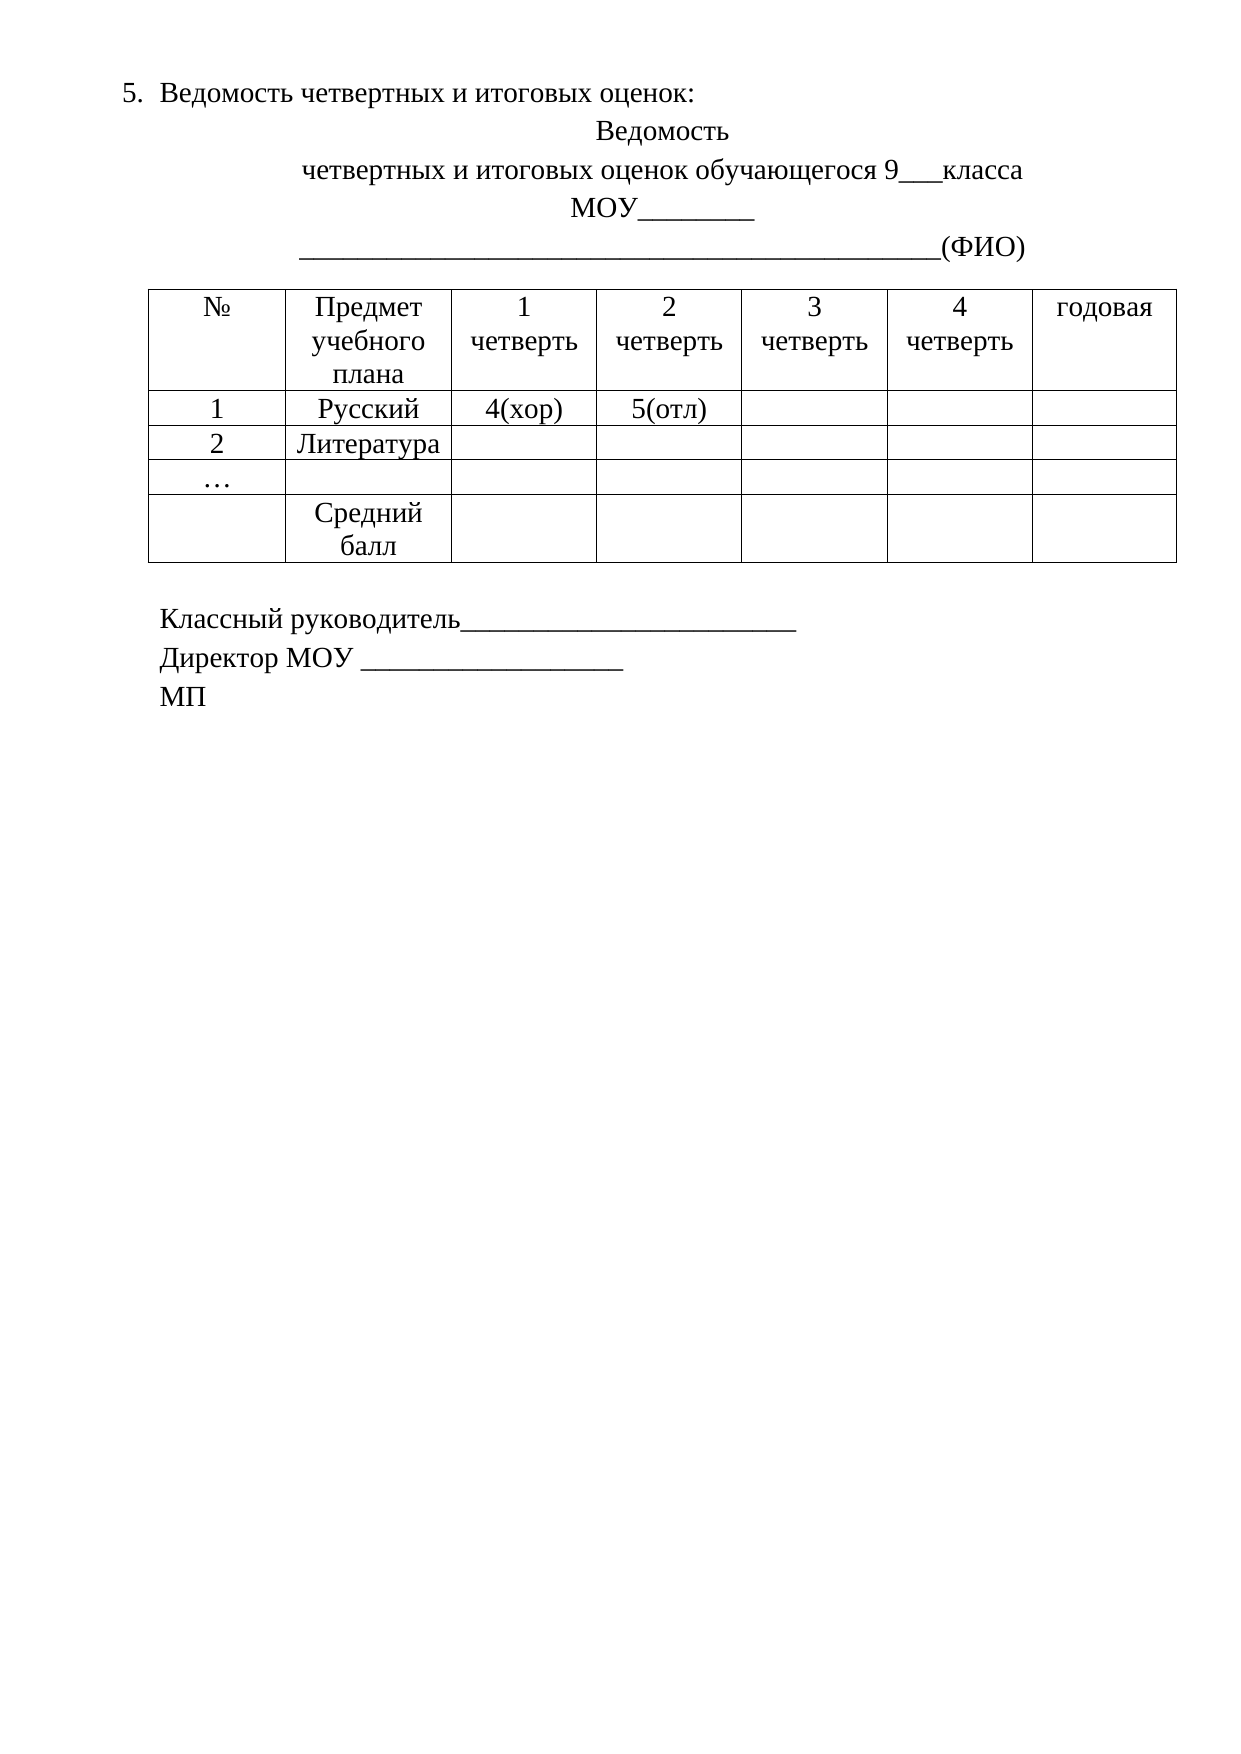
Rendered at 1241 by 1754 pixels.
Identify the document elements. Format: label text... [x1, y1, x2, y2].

table_header 3 четверть [742, 290, 887, 390]
list МП [159, 679, 1165, 712]
table_cell [888, 460, 1032, 494]
table_header 1 четверть [452, 290, 596, 390]
list Ведомость четвертных и итоговых оценок: [122, 75, 1165, 108]
table_cell [1033, 391, 1176, 425]
table_cell [452, 426, 596, 459]
table_cell [1033, 460, 1176, 494]
table_cell [149, 495, 285, 562]
table_cell [888, 391, 1032, 425]
table_cell [597, 460, 741, 494]
table_cell 4(хор) [452, 391, 596, 425]
table_cell [888, 495, 1032, 562]
table_cell [888, 426, 1032, 459]
table_header 4 четверть [888, 290, 1032, 390]
table_cell [742, 460, 887, 494]
list четвертных и итоговых оценок обучающегося 9___класса [159, 152, 1165, 186]
table_cell 1 [149, 391, 285, 425]
table_header Предмет учебного плана [286, 290, 451, 390]
table_cell [742, 426, 887, 459]
table_cell [452, 495, 596, 562]
table_cell [597, 426, 741, 459]
table_cell … [149, 460, 285, 494]
table_cell Литература [286, 426, 451, 459]
table_cell [452, 460, 596, 494]
table_cell [597, 495, 741, 562]
table_cell 5(отл) [597, 391, 741, 425]
table_cell [1033, 495, 1176, 562]
table_cell Русский [286, 391, 451, 425]
table_cell [742, 495, 887, 562]
list Классный руководитель_______________________ [159, 602, 1165, 635]
table_cell [286, 460, 451, 494]
table_cell [742, 391, 887, 425]
table_cell [1033, 426, 1176, 459]
list Директор МОУ __________________ [159, 640, 1165, 674]
table_header годовая [1033, 290, 1176, 390]
list МОУ________ [159, 191, 1165, 224]
table_header 2 четверть [597, 290, 741, 390]
table_cell 2 [149, 426, 285, 459]
list Ведомость [159, 113, 1165, 147]
table_header № [149, 290, 285, 390]
list ____________________________________________(ФИО) [159, 229, 1165, 263]
table_cell Средний балл [286, 495, 451, 562]
